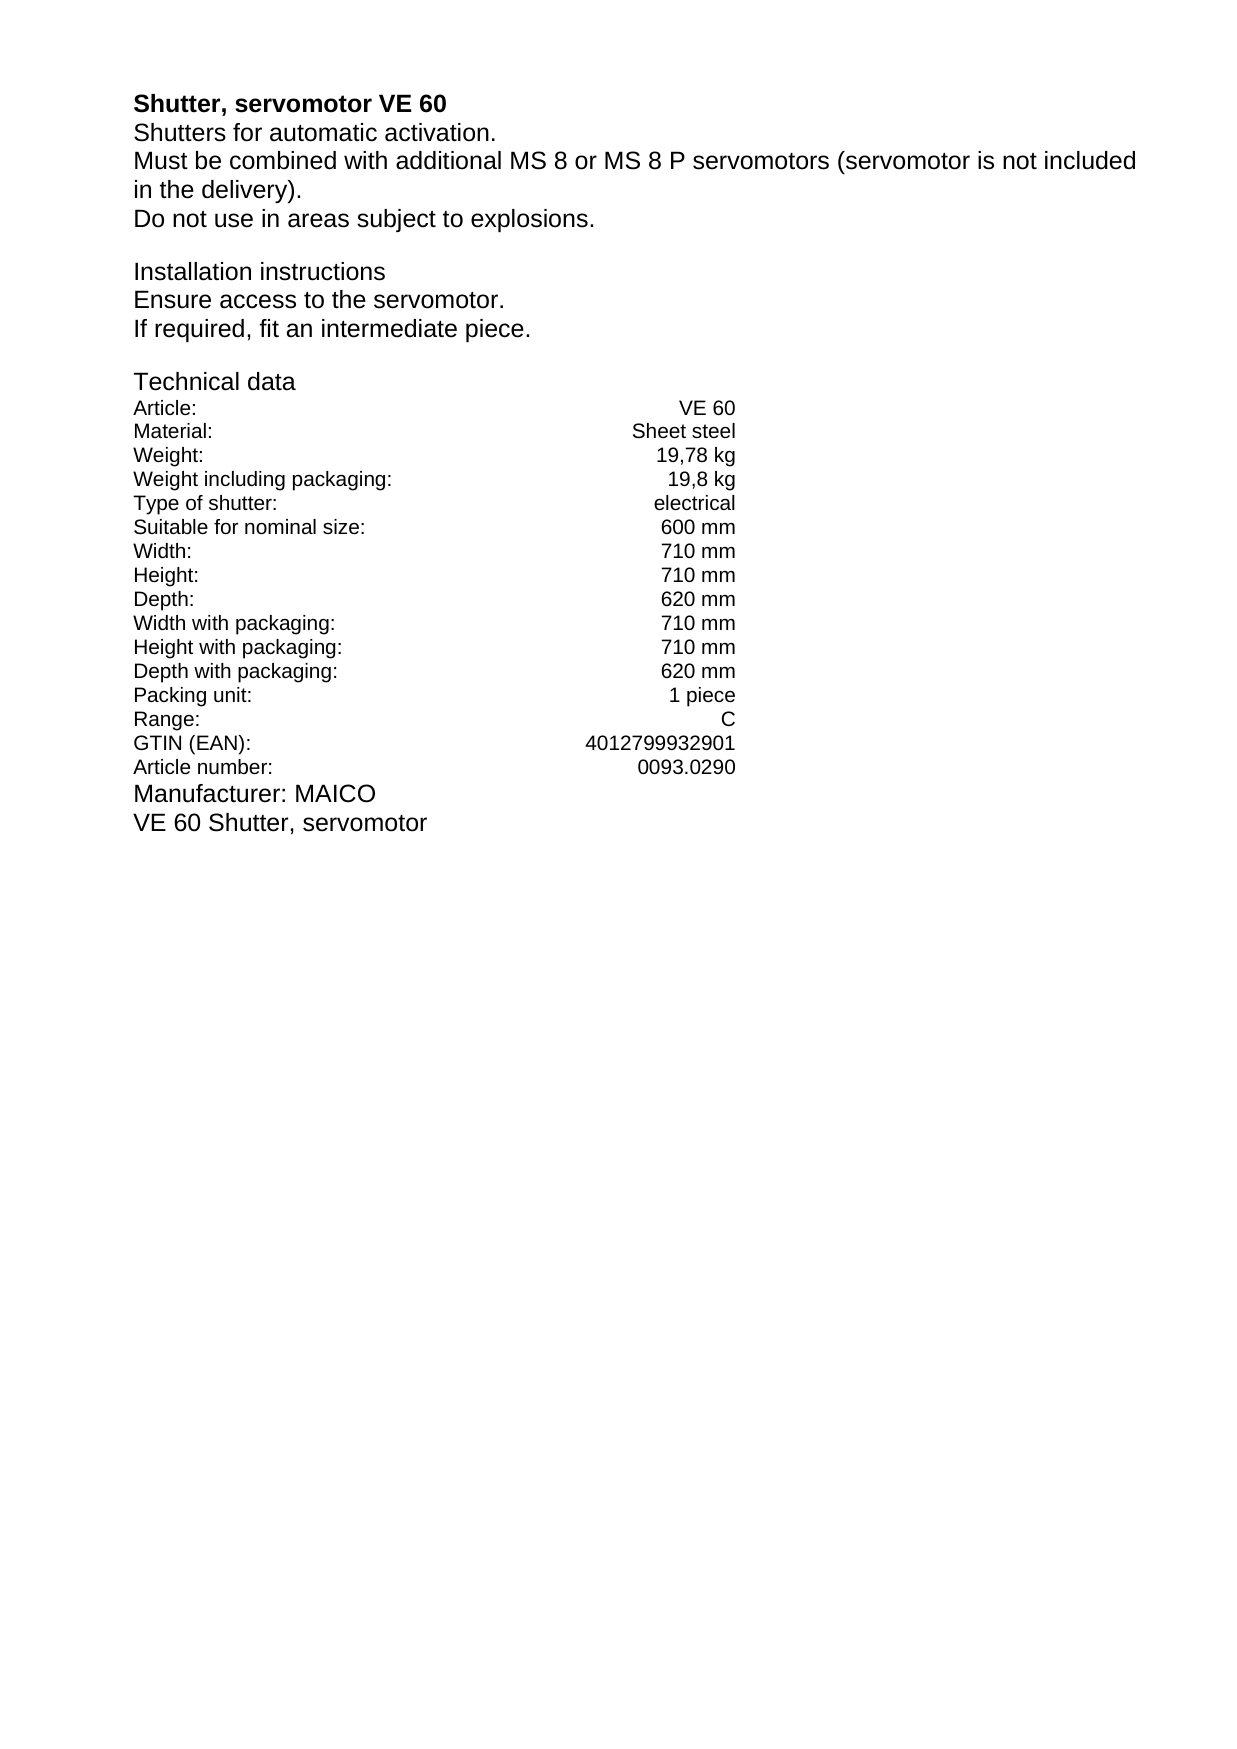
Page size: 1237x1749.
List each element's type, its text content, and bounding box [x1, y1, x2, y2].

table_cell 600 mm [434, 515, 747, 539]
text VE 60 Shutter, servomotor [133, 807, 1148, 836]
table_cell GTIN (EAN): [122, 731, 434, 755]
text Technical data [133, 367, 1148, 395]
table_cell Article number: [122, 755, 434, 779]
table_cell 4012799932901 [434, 731, 747, 755]
table_cell 620 mm [434, 659, 747, 683]
table_cell Height: [122, 563, 434, 587]
table_cell Depth with packaging: [122, 659, 434, 683]
table_cell 620 mm [434, 587, 747, 611]
text Do not use in areas subject to explosions. [133, 204, 1148, 232]
table_cell C [434, 707, 747, 731]
text Manufacturer: MAICO [133, 779, 1148, 807]
table_cell 710 mm [434, 635, 747, 659]
table_cell 19,8 kg [434, 467, 747, 491]
table_cell Width with packaging: [122, 611, 434, 635]
table_cell 710 mm [434, 611, 747, 635]
table_cell Width: [122, 539, 434, 563]
text Shutters for automatic activation. [133, 117, 1148, 146]
text Shutter, servomotor VE 60 [133, 89, 1148, 117]
table_cell Height with packaging: [122, 635, 434, 659]
table_header Article: [122, 395, 434, 419]
table_header VE 60 [434, 395, 747, 419]
table_cell Suitable for nominal size: [122, 515, 434, 539]
text Ensure access to the servomotor. [133, 285, 1148, 314]
table_cell Weight: [122, 443, 434, 467]
table_cell Sheet steel [434, 419, 747, 443]
table_cell Depth: [122, 587, 434, 611]
table_cell 710 mm [434, 563, 747, 587]
table_cell 710 mm [434, 539, 747, 563]
table_cell 0093.0290 [434, 755, 747, 779]
table_cell Material: [122, 419, 434, 443]
table_cell Type of shutter: [122, 491, 434, 515]
table_cell Packing unit: [122, 683, 434, 707]
text Installation instructions [133, 256, 1148, 285]
table_cell Weight including packaging: [122, 467, 434, 491]
table_cell 19,78 kg [434, 443, 747, 467]
table_cell Range: [122, 707, 434, 731]
table_cell 1 piece [434, 683, 747, 707]
text Must be combined with additional MS 8 or MS 8 P servomotors (servomotor is not included in the delivery). [133, 146, 1148, 204]
text If required, fit an intermediate piece. [133, 314, 1148, 343]
table_cell electrical [434, 491, 747, 515]
